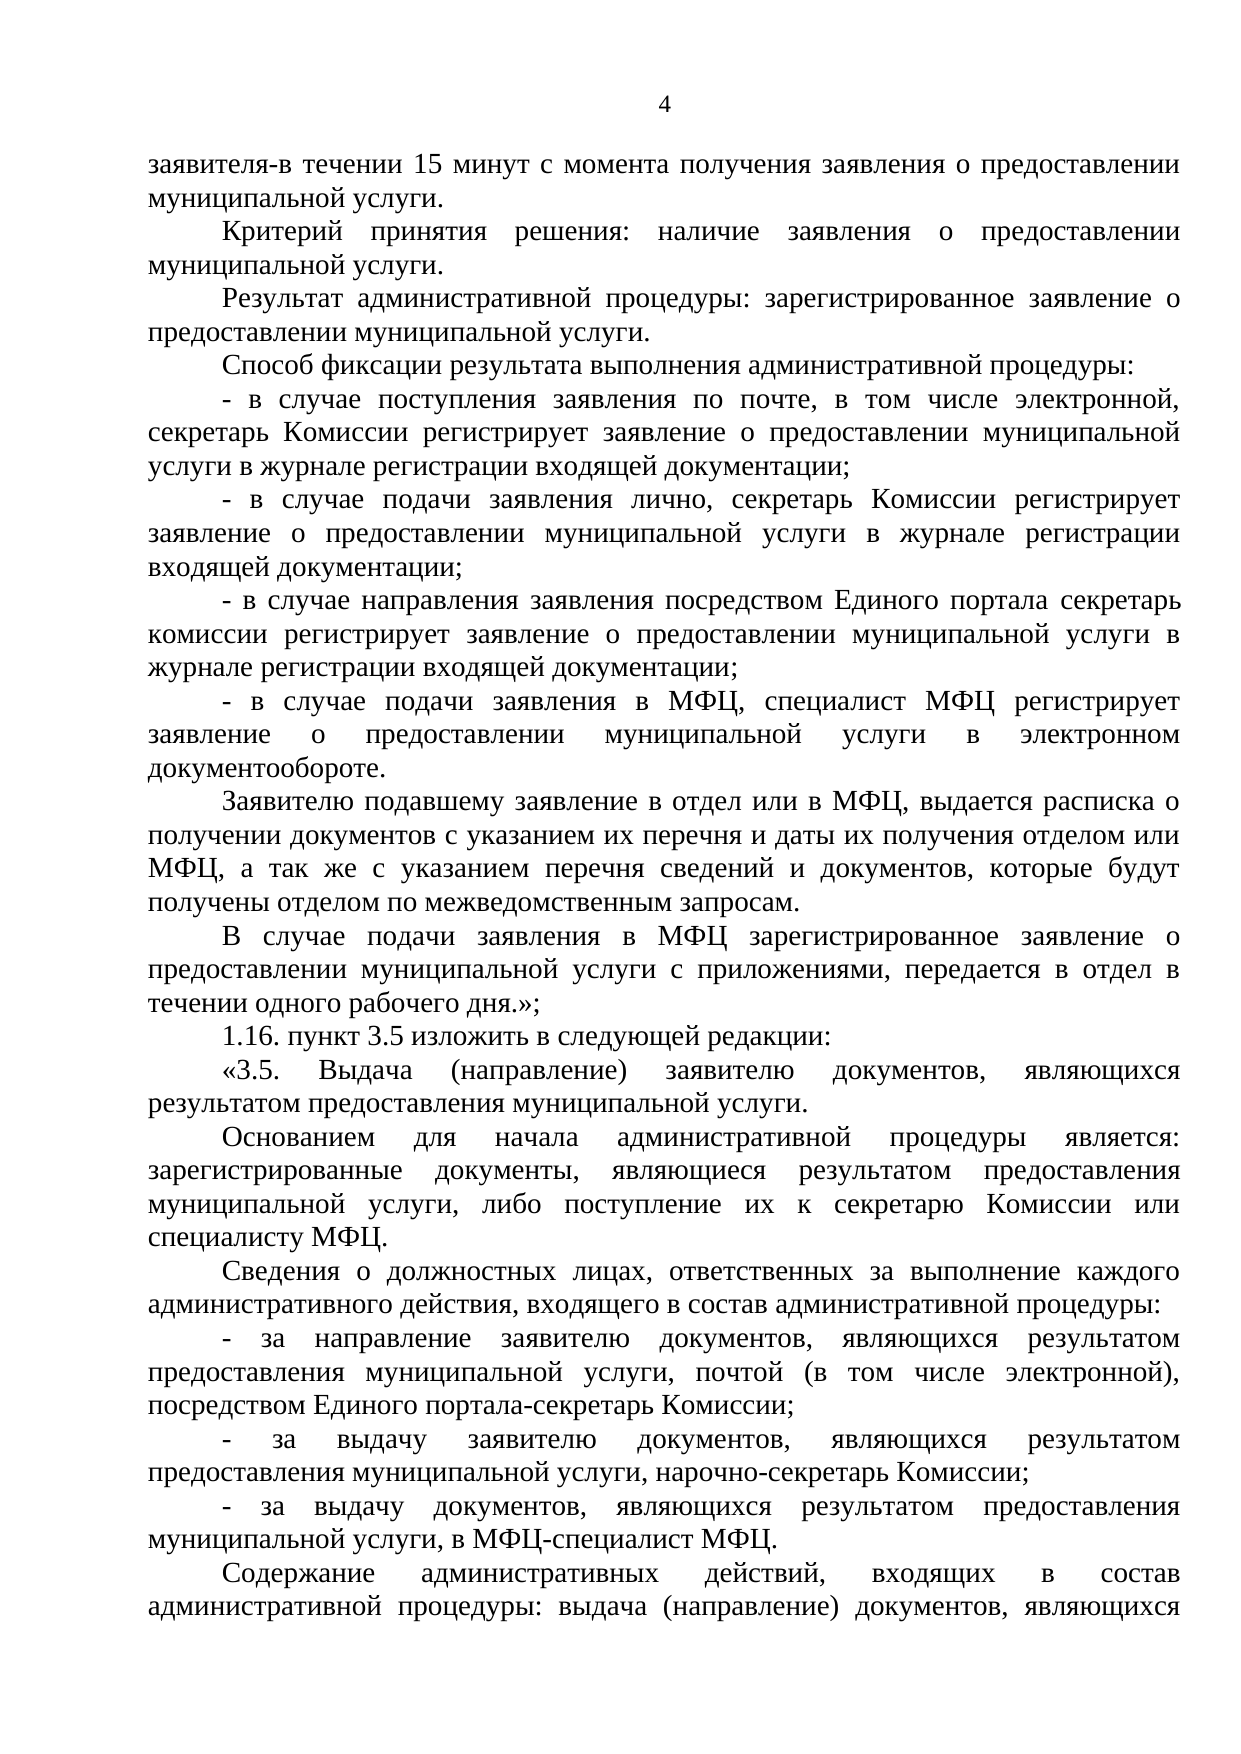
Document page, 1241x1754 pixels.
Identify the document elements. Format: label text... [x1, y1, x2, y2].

text «3.5. Выдача (направление) заявителю документов, являющихся результатом предоставления муниципальной услуги. [148, 1052, 1181, 1119]
text - в случае подачи заявления в МФЦ, специалист МФЦ регистрирует заявление о предоставлении муниципальной услуги в электронном документообороте. [148, 683, 1181, 783]
text - в случае поступления заявления по почте, в том числе электронной, секретарь Комиссии регистрирует заявление о предоставлении муниципальной услуги в журнале регистрации входящей документации; [148, 381, 1181, 482]
text - за направление заявителю документов, являющихся результатом предоставления муниципальной услуги, почтой (в том числе электронной), посредством Единого портала-секретарь Комиссии; [148, 1320, 1181, 1421]
text Основанием для начала административной процедуры является: зарегистрированные документы, являющиеся результатом предоставления муниципальной услуги, либо поступление их к секретарю Комиссии или специалисту МФЦ. [148, 1119, 1181, 1253]
text 1.16. пункт 3.5 изложить в следующей редакции: [148, 1018, 1181, 1052]
text Сведения о должностных лицах, ответственных за выполнение каждого административного действия, входящего в состав административной процедуры: [148, 1253, 1181, 1320]
text - в случае подачи заявления лично, секретарь Комиссии регистрирует заявление о предоставлении муниципальной услуги в журнале регистрации входящей документации; [148, 482, 1181, 582]
text Заявителю подавшему заявление в отдел или в МФЦ, выдается расписка о получении документов с указанием их перечня и даты их получения отделом или МФЦ, а так же с указанием перечня сведений и документов, которые будут получены отделом по межведомственным запросам. [148, 783, 1181, 918]
text В случае подачи заявления в МФЦ зарегистрированное заявление о предоставлении муниципальной услуги с приложениями, передается в отдел в течении одного рабочего дня.»; [148, 918, 1181, 1018]
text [148, 1555, 1181, 1622]
text - за выдачу заявителю документов, являющихся результатом предоставления муниципальной услуги, нарочно-секретарь Комиссии; [148, 1421, 1181, 1488]
text - в случае направления заявления посредством Единого портала секретарь комиссии регистрирует заявление о предоставлении муниципальной услуги в журнале регистрации входящей документации; [148, 582, 1181, 683]
text - за выдачу документов, являющихся результатом предоставления муниципальной услуги, в МФЦ-специалист МФЦ. [148, 1488, 1181, 1555]
text Результат административной процедуры: зарегистрированное заявление о предоставлении муниципальной услуги. [148, 280, 1181, 347]
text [148, 146, 1181, 213]
text Критерий принятия решения: наличие заявления о предоставлении муниципальной услуги. [148, 213, 1181, 280]
text Способ фиксации результата выполнения административной процедуры: [148, 347, 1181, 381]
